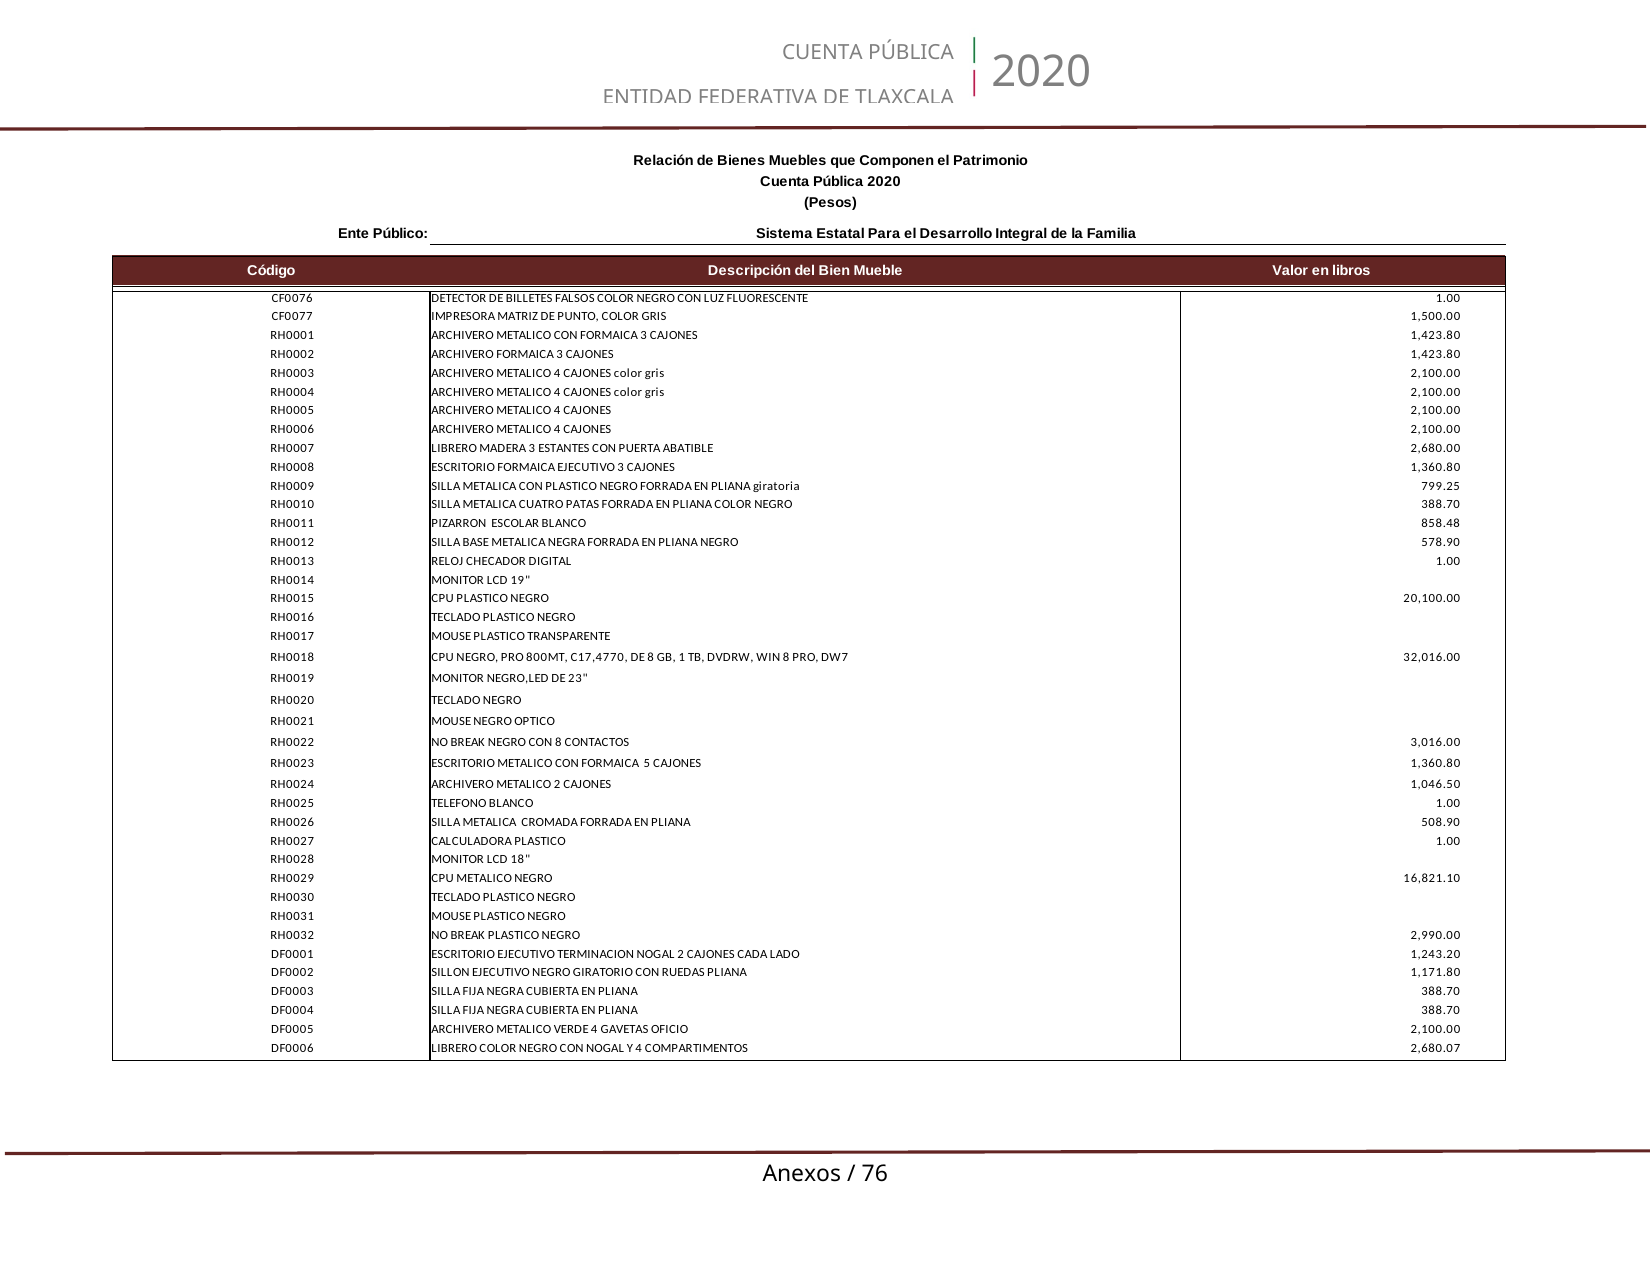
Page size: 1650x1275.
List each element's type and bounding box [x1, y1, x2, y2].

picture [968, 28, 985, 99]
